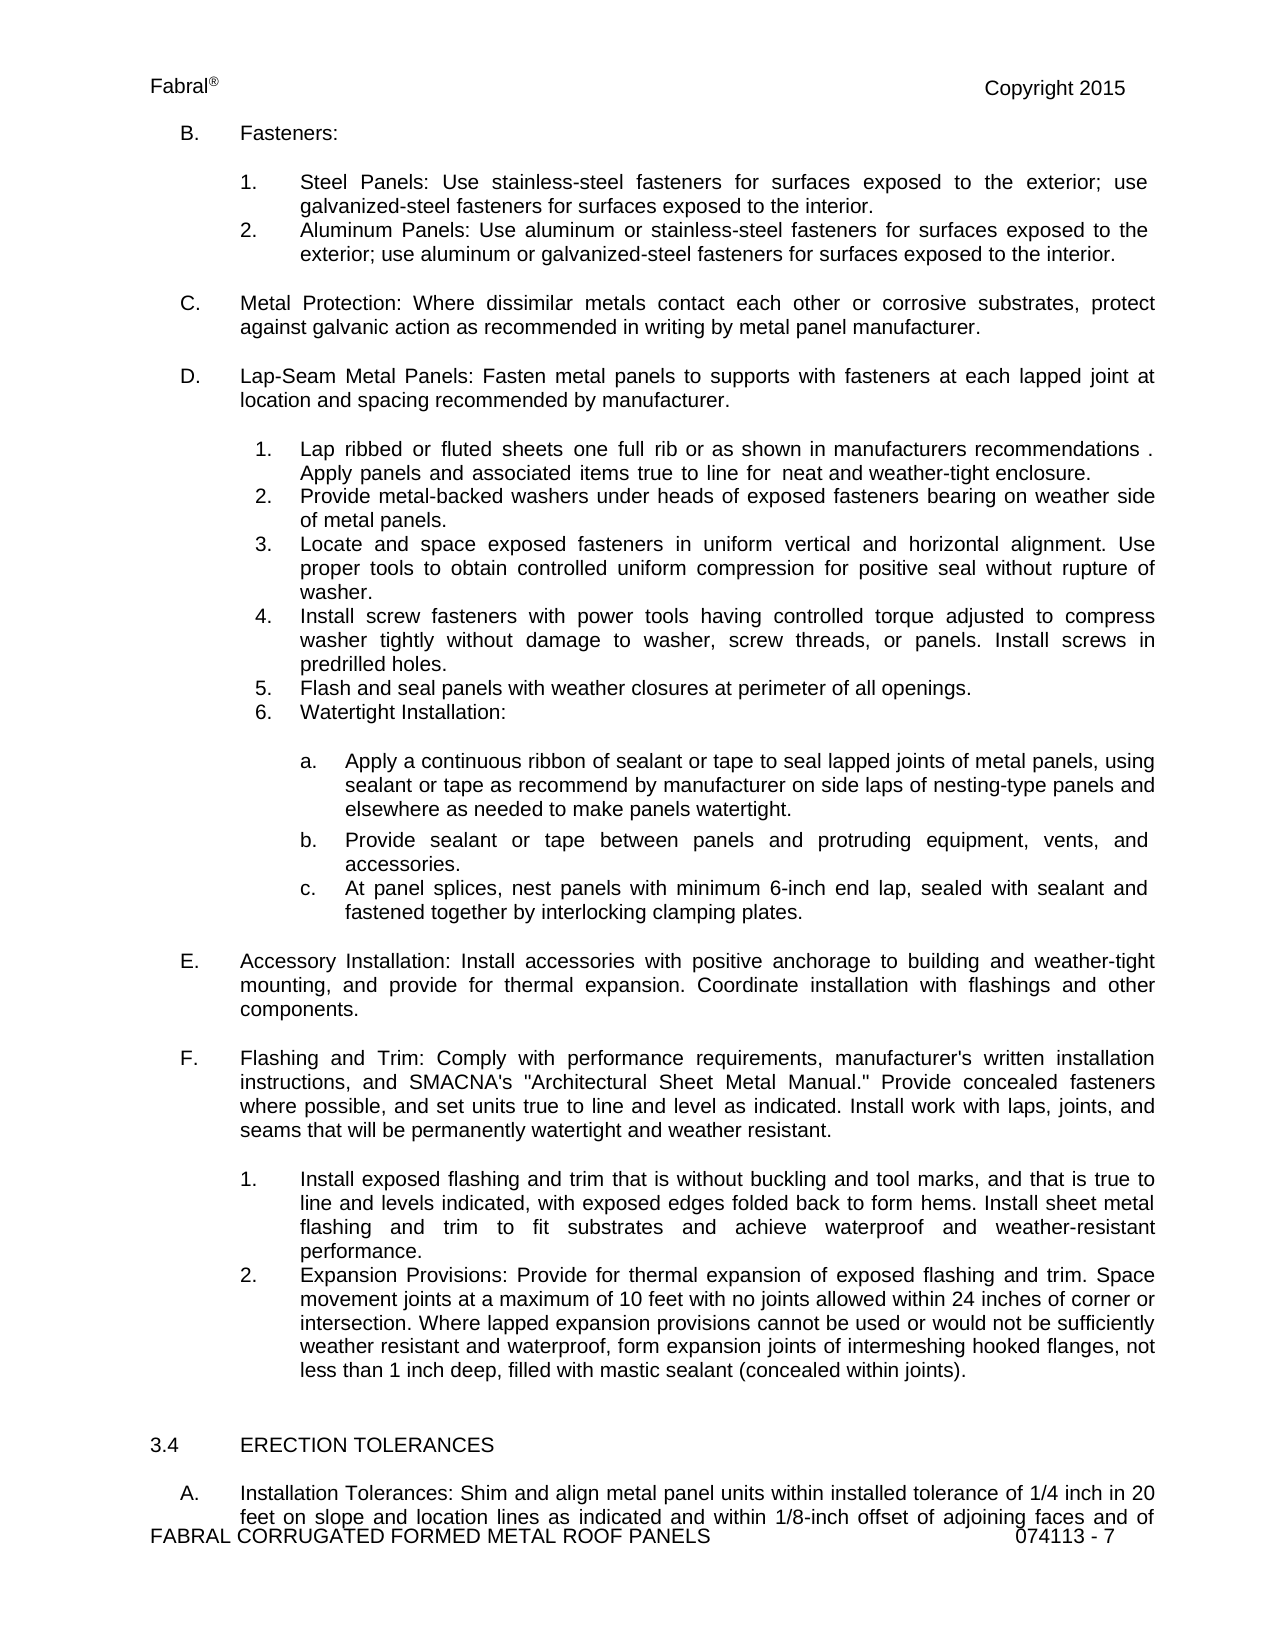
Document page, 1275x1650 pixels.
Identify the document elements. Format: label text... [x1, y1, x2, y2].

list At panel splices, nest panels with minimum 6-inch end lap, sealed with sealant and fastened together by interlocking clamping plates. [300, 877, 1155, 924]
list Lap ribbed or fluted sheets one full rib or as shown in manufacturers recommendations . Apply panels and associated items true to line for neat and weather-tight enclosure. [255, 436, 1155, 484]
list Locate and space exposed fasteners in uniform vertical and horizontal alignment. Use proper tools to obtain controlled uniform compression for positive seal without rupture of washer. [255, 532, 1156, 604]
list Flashing and Trim: Comply with performance requirements, manufacturer's written installation instructions, and SMACNA's "Architectural Sheet Metal Manual." Provide concealed fasteners where possible, and set units true to line and level as indicated. Install work with laps, joints, and seams that will be permanently watertight and weather resistant. [180, 1046, 1155, 1142]
list Apply a continuous ribbon of sealant or tape to seal lapped joints of metal panels, using sealant or tape as recommend by manufacturer on side laps of nesting-type panels and elsewhere as needed to make panels watertight. [300, 749, 1155, 821]
list Install exposed flashing and trim that is without buckling and tool marks, and that is true to line and levels indicated, with exposed edges folded back to form hems. Install sheet metal flashing and trim to fit substrates and achieve waterproof and weather-resistant performance. [240, 1167, 1155, 1262]
list Metal Protection: Where dissimilar metals contact each other or corrosive substrates, protect against galvanic action as recommended in writing by metal panel manufacturer. [180, 291, 1155, 339]
list Fasteners: [180, 121, 1167, 145]
list Expansion Provisions: Provide for thermal expansion of exposed flashing and trim. Space movement joints at a maximum of 10 feet with no joints allowed within 24 inches of corner or intersection. Where lapped expansion provisions cannot be used or would not be sufficiently weather resistant and waterproof, form expansion joints of intermeshing hooked flanges, not less than 1 inch deep, filled with mastic sealant (concealed within joints). [240, 1262, 1155, 1382]
list Install screw fasteners with power tools having controlled torque adjusted to compress washer tightly without damage to washer, screw threads, or panels. Install screws in predrilled holes. [255, 604, 1156, 676]
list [180, 1481, 1155, 1529]
list Steel Panels: Use stainless-steel fasteners for surfaces exposed to the exterior; use galvanized-steel fasteners for surfaces exposed to the interior. [240, 170, 1155, 218]
list ERECTION TOLERANCES [150, 1432, 1167, 1456]
list Provide sealant or tape between panels and protruding equipment, vents, and accessories. [300, 828, 1155, 876]
list Aluminum Panels: Use aluminum or stainless-steel fasteners for surfaces exposed to the exterior; use aluminum or galvanized-steel fasteners for surfaces exposed to the interior. [240, 218, 1155, 266]
list Lap-Seam Metal Panels: Fasten metal panels to supports with fasteners at each lapped joint at location and spacing recommended by manufacturer. [180, 363, 1155, 411]
list Accessory Installation: Install accessories with positive anchorage to building and weather-tight mounting, and provide for thermal expansion. Coordinate installation with flashings and other components. [180, 949, 1155, 1021]
list Watertight Installation: [255, 700, 1167, 724]
list Flash and seal panels with weather closures at perimeter of all openings. [255, 676, 1167, 700]
list Provide metal-backed washers under heads of exposed fasteners bearing on weather side of metal panels. [255, 484, 1155, 532]
